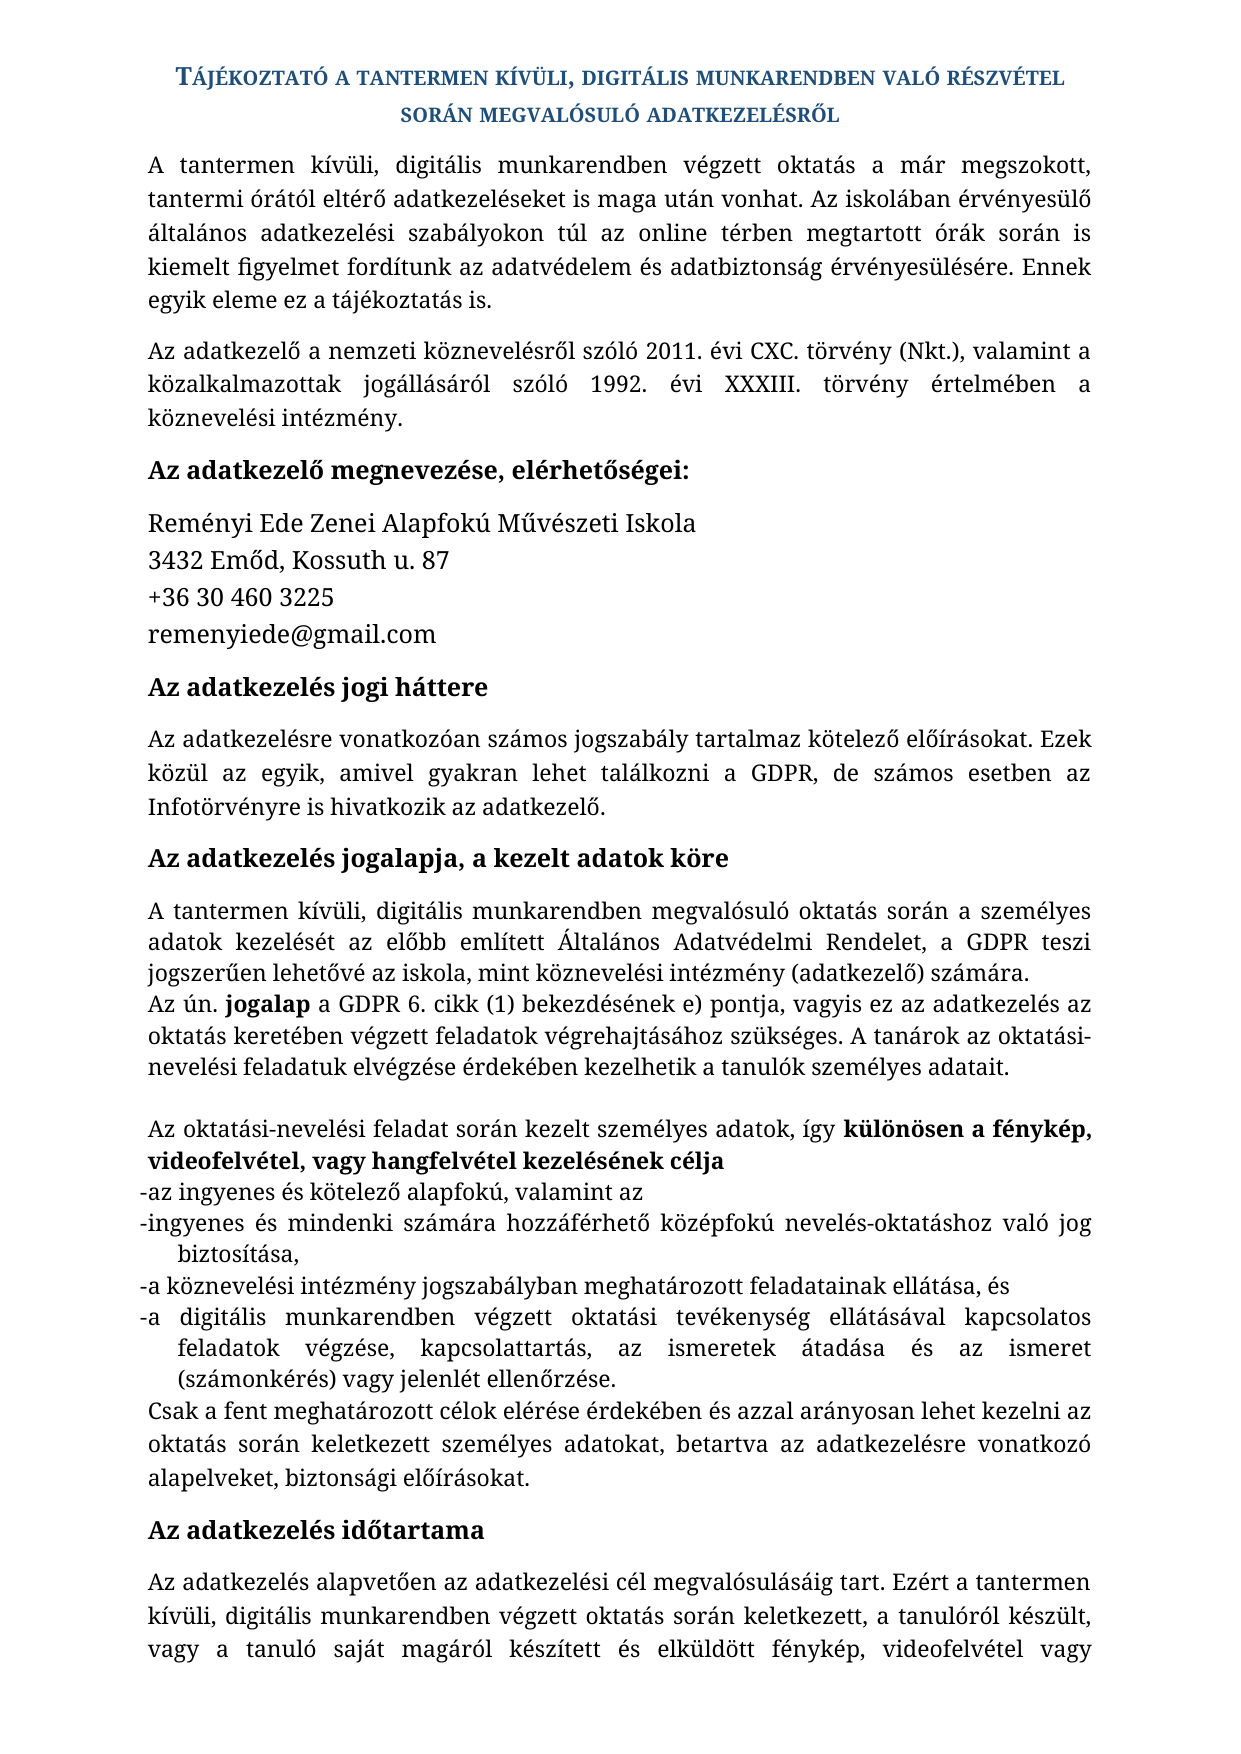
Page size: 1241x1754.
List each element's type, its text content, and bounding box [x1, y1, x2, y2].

text Az adatkezelő a nemzeti köznevelésről szóló 2011. évi CXC. törvény (Nkt.), valamint a közalkalmazottak jogállásáról szóló 1992. évi XXXIII. törvény értelmében a köznevelési intézmény. [148, 335, 1093, 433]
list az ingyenes és kötelező alapfokú, valamint az [140, 1176, 1093, 1207]
list ingyenes és mindenki számára hozzáférhető középfokú nevelés-oktatáshoz való jog biztosítása, [140, 1207, 1093, 1269]
text Az ún. jogalap a GDPR 6. cikk (1) bekezdésének e) pontja, vagyis ez az adatkezelés az oktatás keretében végzett feladatok végrehajtásához szükséges. A tanárok az oktatási-nevelési feladatuk elvégzése érdekében kezelhetik a tanulók személyes adatait. [148, 988, 1093, 1082]
text Csak a fent meghatározott célok elérése érdekében és azzal arányosan lehet kezelni az oktatás során keletkezett személyes adatokat, betartva az adatkezelésre vonatkozó alapelveket, biztonsági előírásokat. [148, 1394, 1093, 1493]
text Az adatkezelésre vonatkozóan számos jogszabály tartalmaz kötelező előírásokat. Ezek közül az egyik, amivel gyakran lehet találkozni a GDPR, de számos esetben az Infotörvényre is hivatkozik az adatkezelő. [148, 723, 1093, 822]
text A tantermen kívüli, digitális munkarendben megvalósuló oktatás során a személyes adatok kezelését az előbb említett Általános Adatvédelmi Rendelet, a GDPR teszi jogszerűen lehetővé az iskola, mint köznevelési intézmény (adatkezelő) számára. [148, 894, 1093, 988]
text Tájékoztató a tantermen kívüli, digitális munkarendben való részvétel során megvalósuló adatkezelésről [148, 59, 1093, 130]
list a digitális munkarendben végzett oktatási tevékenység ellátásával kapcsolatos feladatok végzése, kapcsolattartás, az ismeretek átadása és az ismeret (számonkérés) vagy jelenlét ellenőrzése. [140, 1301, 1093, 1394]
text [148, 1566, 1093, 1665]
text Az adatkezelés jogi háttere [148, 670, 1093, 704]
text A tantermen kívüli, digitális munkarendben végzett oktatás a már megszokott, tantermi órától eltérő adatkezeléseket is maga után vonhat. Az iskolában érvényesülő általános adatkezelési szabályokon túl az online térben megtartott órák során is kiemelt figyelmet fordítunk az adatvédelem és adatbiztonság érvényesülésére. Ennek egyik eleme ez a tájékoztatás is. [148, 149, 1093, 316]
list a köznevelési intézmény jogszabályban meghatározott feladatainak ellátása, és [140, 1269, 1093, 1301]
text Az adatkezelés időtartama [148, 1512, 1093, 1547]
text Az adatkezelés jogalapja, a kezelt adatok köre [148, 841, 1093, 875]
text Reményi Ede Zenei Alapfokú Művészeti Iskola 3432 Emőd, Kossuth u. 87 +36 30 460 3225 remenyiede@gmail.com [148, 506, 1093, 650]
text Az adatkezelő megnevezése, elérhetőségei: [148, 453, 1093, 487]
text Az oktatási-nevelési feladat során kezelt személyes adatok, így különösen a fénykép, videofelvétel, vagy hangfelvétel kezelésének célja [148, 1113, 1093, 1176]
